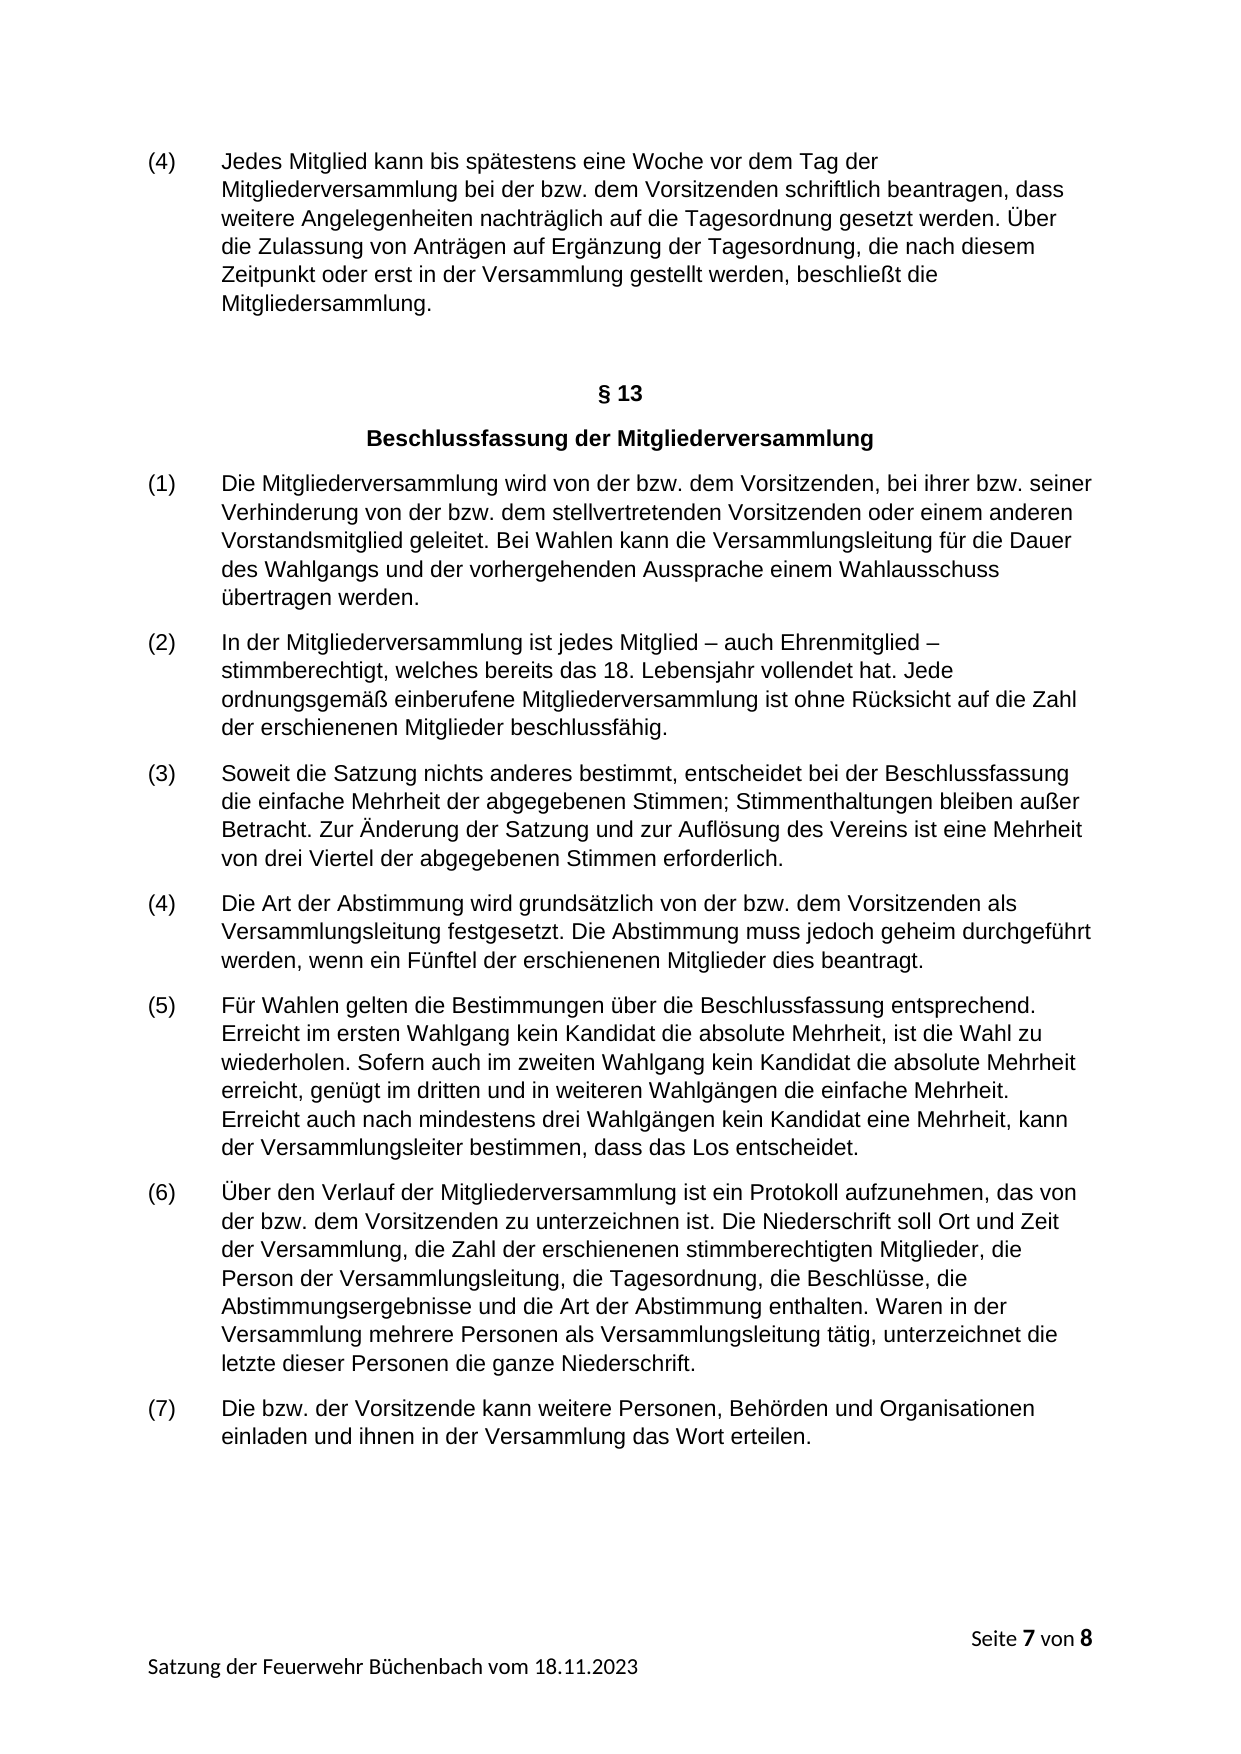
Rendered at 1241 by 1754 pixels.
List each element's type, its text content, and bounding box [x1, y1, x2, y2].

text (3) Soweit die Satzung nichts anderes bestimmt, entscheidet bei der Beschlussfassung die einfache Mehrheit der abgegebenen Stimmen; Stimmenthaltungen bleiben außer Betracht. Zur Änderung der Satzung und zur Auflösung des Vereins ist eine Mehrheit von drei Viertel der abgegebenen Stimmen erforderlich. [148, 759, 1093, 871]
text (1) Die Mitgliederversammlung wird von der bzw. dem Vorsitzenden, bei ihrer bzw. seiner Verhinderung von der bzw. dem stellvertretenden Vorsitzenden oder einem anderen Vorstandsmitglied geleitet. Bei Wahlen kann die Versammlungsleitung für die Dauer des Wahlgangs und der vorhergehenden Aussprache einem Wahlausschuss übertragen werden. [148, 470, 1093, 610]
text (5) Für Wahlen gelten die Bestimmungen über die Beschlussfassung entsprechend. Erreicht im ersten Wahlgang kein Kandidat die absolute Mehrheit, ist die Wahl zu wiederholen. Sofern auch im zweiten Wahlgang kein Kandidat die absolute Mehrheit erreicht, genügt im dritten und in weiteren Wahlgängen die einfache Mehrheit. Erreicht auch nach mindestens drei Wahlgängen kein Kandidat eine Mehrheit, kann der Versammlungsleiter bestimmen, dass das Los entscheidet. [148, 992, 1093, 1160]
text (7) Die bzw. der Vorsitzende kann weitere Personen, Behörden und Organisationen einladen und ihnen in der Versammlung das Wort erteilen. [148, 1395, 1093, 1450]
text § 13 [148, 380, 1093, 406]
text (6) Über den Verlauf der Mitgliederversammlung ist ein Protokoll aufzunehmen, das von der bzw. dem Vorsitzenden zu unterzeichnen ist. Die Niederschrift soll Ort und Zeit der Versammlung, die Zahl der erschienenen stimmberechtigten Mitglieder, die Person der Versammlungsleitung, die Tagesordnung, die Beschlüsse, die Abstimmungsergebnisse und die Art der Abstimmung enthalten. Waren in der Versammlung mehrere Personen als Versammlungsleitung tätig, unterzeichnet die letzte dieser Personen die ganze Niederschrift. [148, 1179, 1093, 1376]
text (4) Die Art der Abstimmung wird grundsätzlich von der bzw. dem Vorsitzenden als Versammlungsleitung festgesetzt. Die Abstimmung muss jedoch geheim durchgeführt werden, wenn ein Fünftel der erschienenen Mitglieder dies beantragt. [148, 890, 1093, 973]
text Beschlussfassung der Mitgliederversammlung [148, 425, 1093, 451]
text (4) Jedes Mitglied kann bis spätestens eine Woche vor dem Tag der Mitgliederversammlung bei der bzw. dem Vorsitzenden schriftlich beantragen, dass weitere Angelegenheiten nachträglich auf die Tagesordnung gesetzt werden. Über die Zulassung von Anträgen auf Ergänzung der Tagesordnung, die nach diesem Zeitpunkt oder erst in der Versammlung gestellt werden, beschließt die Mitgliedersammlung. [148, 148, 1093, 316]
text (2) In der Mitgliederversammlung ist jedes Mitglied – auch Ehrenmitglied – stimmberechtigt, welches bereits das 18. Lebensjahr vollendet hat. Jede ordnungsgemäß einberufene Mitgliederversammlung ist ohne Rücksicht auf die Zahl der erschienenen Mitglieder beschlussfähig. [148, 629, 1093, 741]
